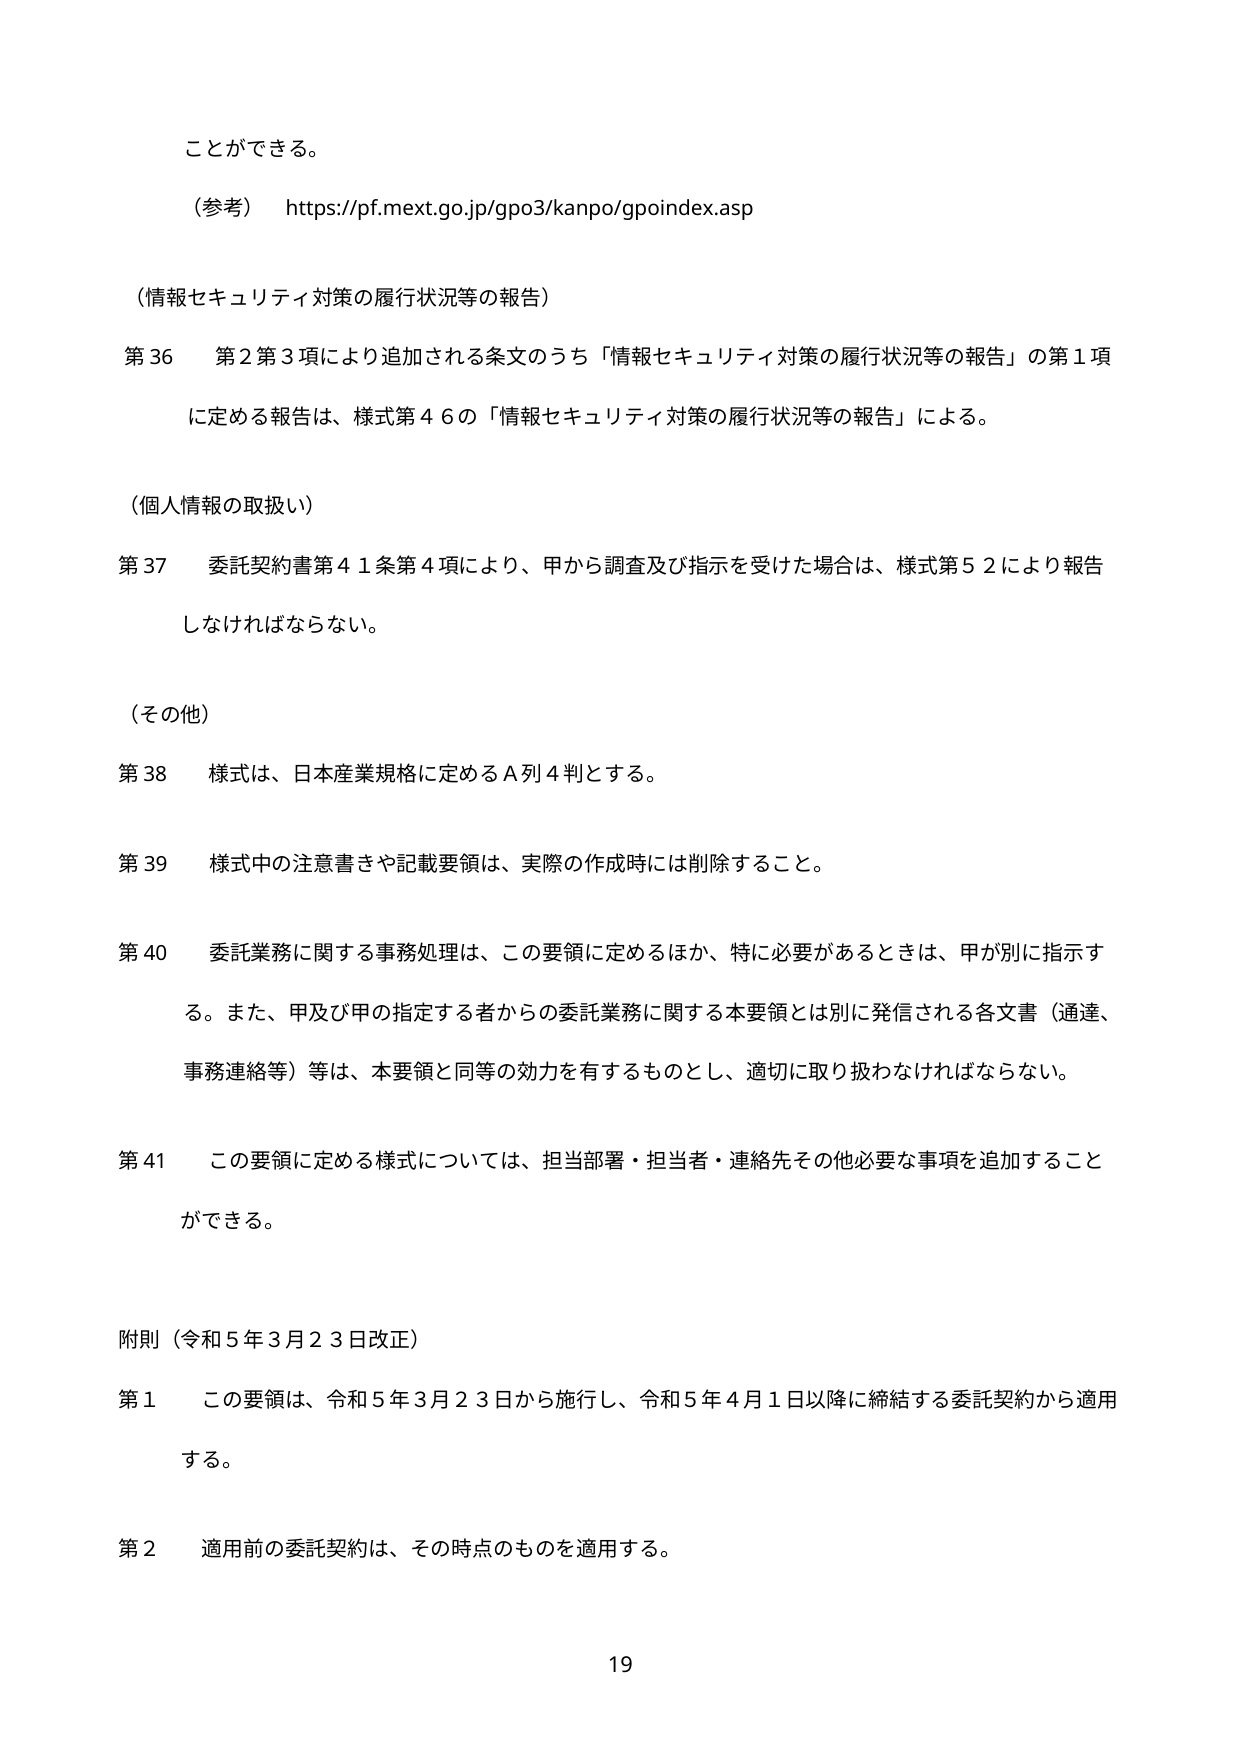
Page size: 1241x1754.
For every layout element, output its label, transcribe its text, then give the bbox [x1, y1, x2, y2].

text （個人情報の取扱い） [118, 475, 1122, 534]
text 第36 第２第３項により追加される条文のうち「情報セキュリティ対策の履行状況等の報告」の第１項に定める報告は、様式第４６の「情報セキュリティ対策の履行状況等の報告」による。 [124, 326, 1122, 445]
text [118, 117, 1122, 177]
text （その他） [118, 683, 1122, 743]
text （参考） https://pf.mext.go.jp/gpo3/kanpo/gpoindex.asp [129, 177, 1122, 236]
text 第39 様式中の注意書きや記載要領は、実際の作成時には削除すること。 [118, 832, 1122, 892]
text 第37 委託契約書第４１条第４項により、甲から調査及び指示を受けた場合は、様式第５２により報告しなければならない。 [118, 534, 1122, 653]
text 第１ この要領は、令和５年３月２３日から施行し、令和５年４月１日以降に締結する委託契約から適用する。 [118, 1368, 1122, 1488]
text 第２ 適用前の委託契約は、その時点のものを適用する。 [118, 1517, 1122, 1577]
text （情報セキュリティ対策の履行状況等の報告） [124, 266, 1122, 326]
text 第40 委託業務に関する事務処理は、この要領に定めるほか、特に必要があるときは、甲が別に指示する。また、甲及び甲の指定する者からの委託業務に関する本要領とは別に発信される各文書（通達、事務連絡等）等は、本要領と同等の効力を有するものとし、適切に取り扱わなければならない。 [118, 922, 1122, 1100]
text 附則（令和５年３月２３日改正） [118, 1309, 1122, 1368]
text 第38 様式は、日本産業規格に定めるＡ列４判とする。 [118, 743, 1122, 802]
text 第41 この要領に定める様式については、担当部署・担当者・連絡先その他必要な事項を追加することができる。 [118, 1130, 1122, 1249]
